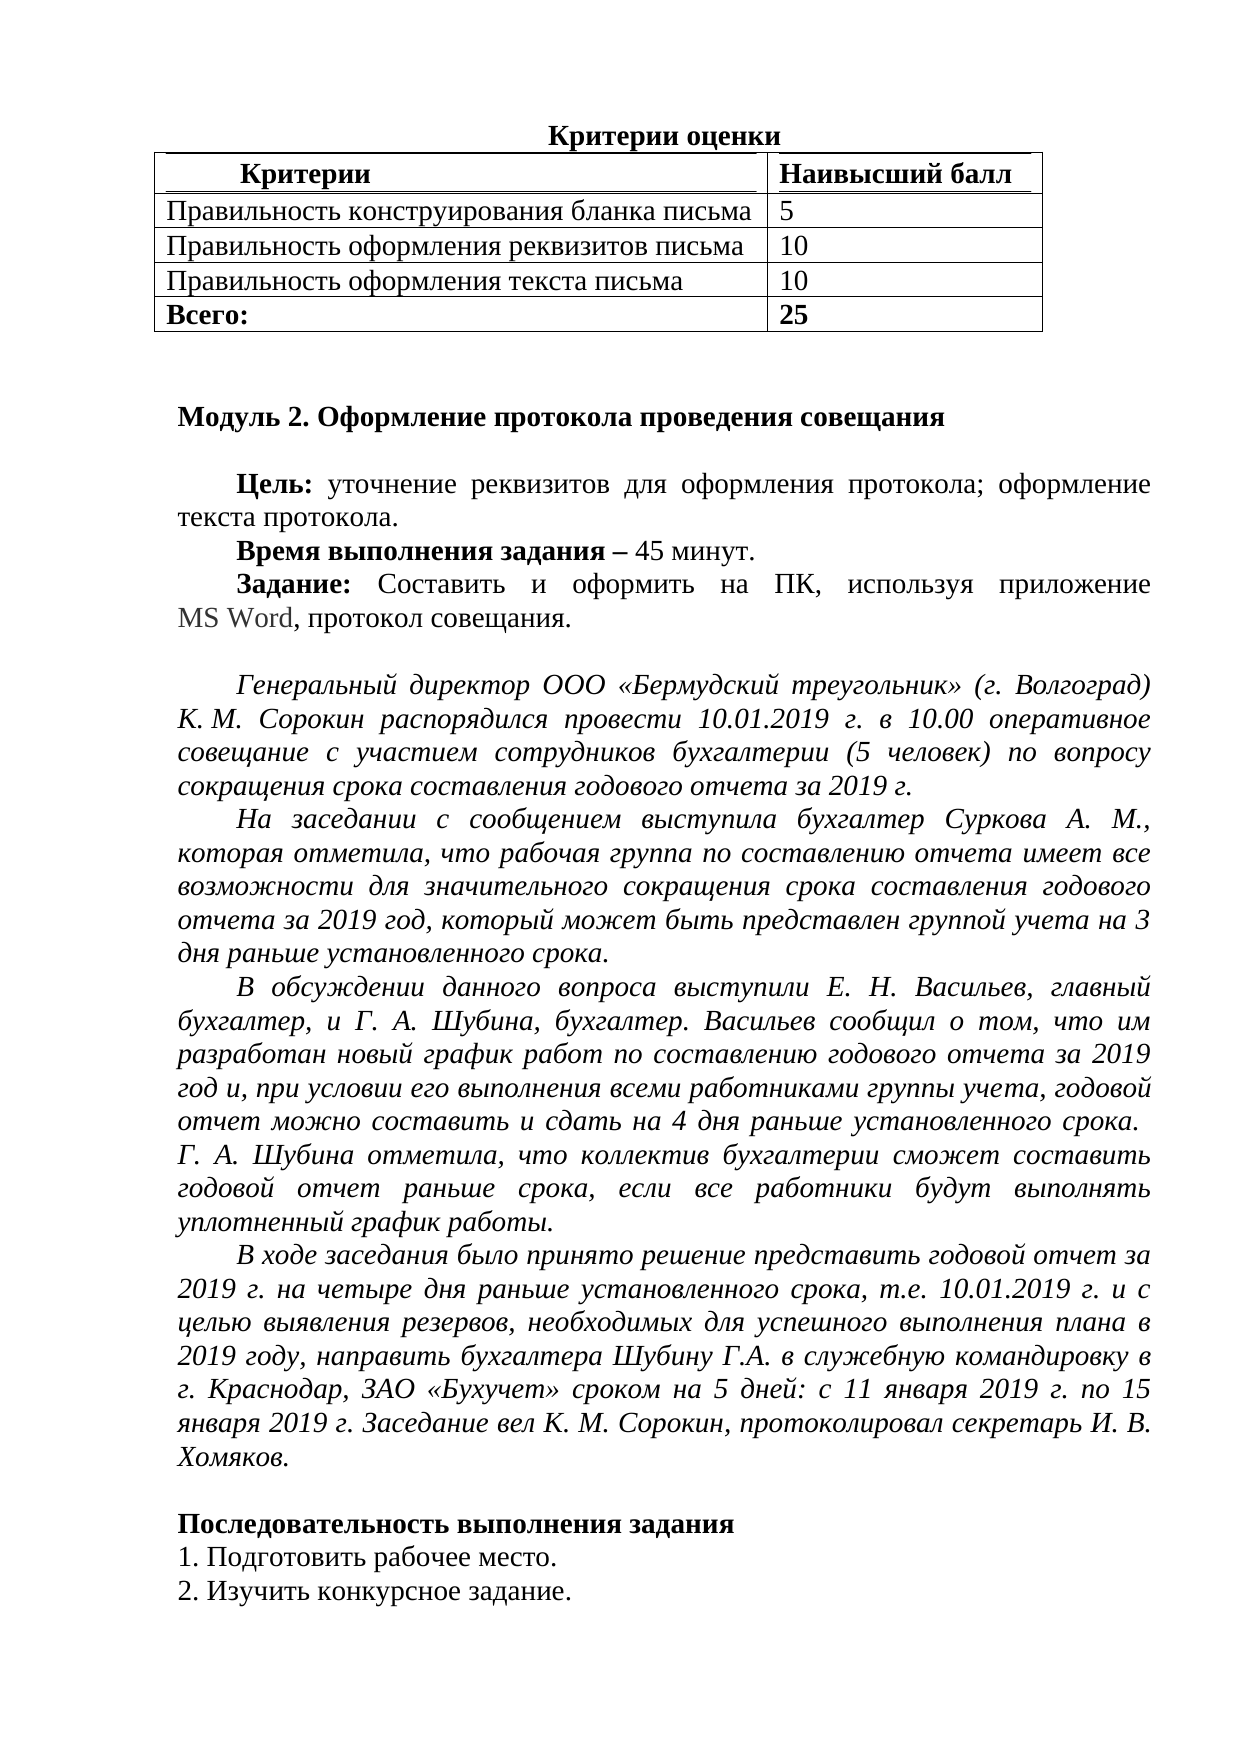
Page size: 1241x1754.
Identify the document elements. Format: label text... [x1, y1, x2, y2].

table_cell 10 [768, 228, 1042, 262]
text Критерии оценки [177, 118, 1152, 152]
text В обсуждении данного вопроса выступили Е. Н. Васильев, главный бухгалтер, и Г. А. Шубина, бухгалтер. Васильев сообщил о том, что им разработан новый график работ по составлению годового отчета за 2019 год и, при условии его выполнения всеми работниками группы учета, годовой отчет можно составить и сдать на 4 дня раньше установленного срока. Г. А. Шубина отметила, что коллектив бухгалтерии сможет составить годовой отчет раньше срока, если все работники будут выполнять уплотненный график работы. [177, 969, 1152, 1237]
text Время выполнения задания – 45 минут. [177, 533, 1152, 567]
table_cell Правильность конструирования бланка письма [155, 194, 767, 227]
text 1. Подготовить рабочее место. [177, 1539, 1152, 1573]
table_cell 25 [768, 297, 1042, 331]
text Последовательность выполнения задания [177, 1506, 1152, 1539]
table_cell 5 [768, 194, 1042, 227]
table_cell 10 [768, 263, 1042, 296]
table_cell Правильность оформления реквизитов письма [155, 228, 767, 262]
table_cell Правильность оформления текста письма [155, 263, 767, 296]
text Задание: Составить и оформить на ПК, используя приложение MS Word, протокол совещания. [177, 567, 1152, 634]
text В ходе заседания было принято решение представить годовой отчет за 2019 г. на четыре дня раньше установленного срока, т.е. 10.01.2019 г. и с целью выявления резервов, необходимых для успешного выполнения плана в 2019 году, направить бухгалтера Шубину Г.А. в служебную командировку в г. Краснодар, ЗАО «Бухучет» сроком на 5 дней: с 11 января 2019 г. по 15 января 2019 г. Заседание вел К. М. Сорокин, протоколировал секретарь И. В. Хомяков. [177, 1237, 1152, 1472]
text На заседании с сообщением выступила бухгалтер Суркова А. М., которая отметила, что рабочая группа по составлению отчета имеет все возможности для значительного сокращения срока составления годового отчета за 2019 год, который может быть представлен группой учета на 3 дня раньше установленного срока. [177, 801, 1152, 969]
table_cell Всего: [155, 297, 767, 331]
text 2. Изучить конкурсное задание. [177, 1573, 1152, 1606]
text Генеральный директор ООО «Бермудский треугольник» (г. Волгоград) К. М. Сорокин распорядился провести 10.01.2019 г. в 10.00 оперативное совещание с участием сотрудников бухгалтерии (5 человек) по вопросу сокращения срока составления годового отчета за 2019 г. [177, 667, 1152, 801]
table_header Критерии [155, 153, 767, 192]
text Модуль 2. Оформление протокола проведения совещания [177, 399, 1152, 432]
text Цель: уточнение реквизитов для оформления протокола; оформление текста протокола. [177, 466, 1152, 533]
table_header Наивысший балл [768, 153, 1042, 192]
